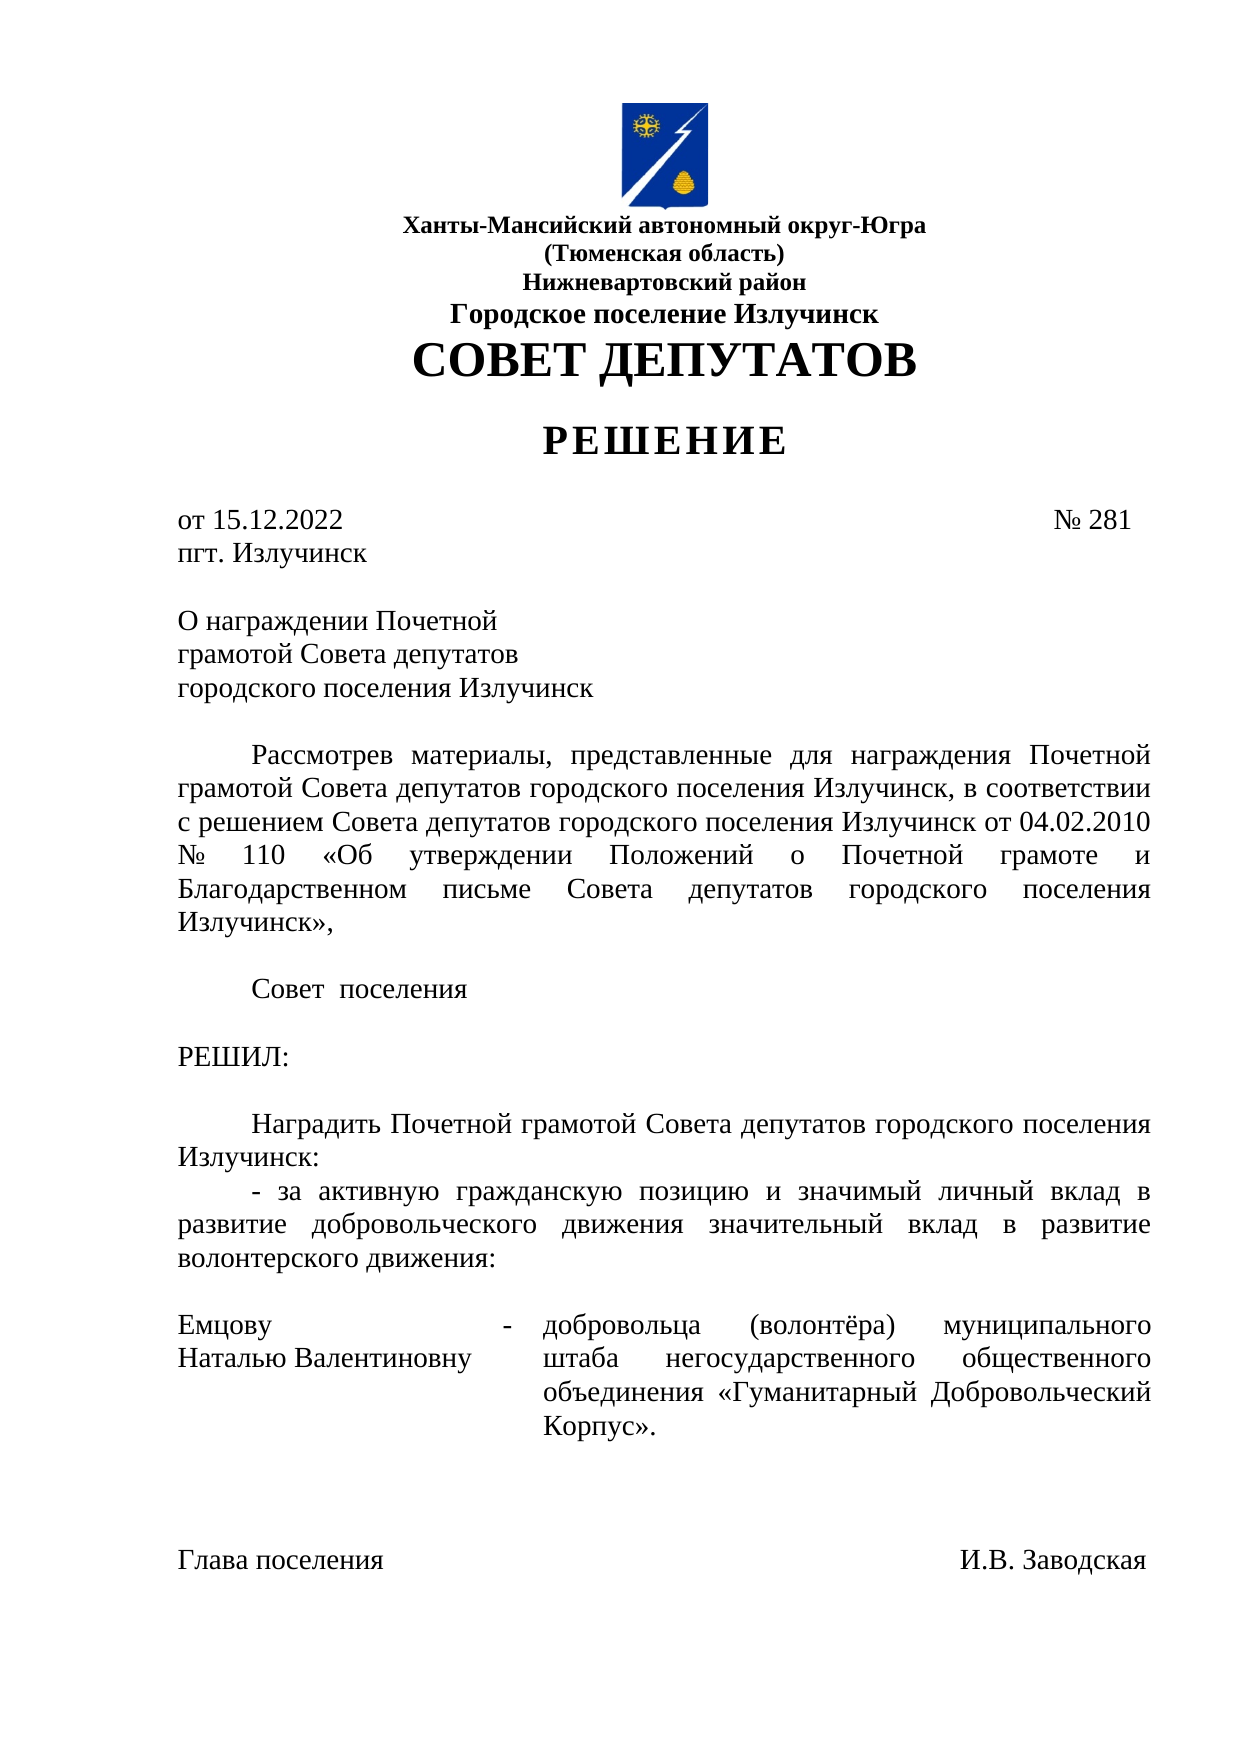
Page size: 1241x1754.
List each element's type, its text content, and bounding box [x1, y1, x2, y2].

text грамотой Совета депутатов [177, 636, 1152, 670]
text пгт. Излучинск [177, 536, 1152, 569]
text Городское поселение Излучинск [177, 296, 1152, 329]
text СОВЕТ ДЕПУТАТОВ [177, 329, 1152, 387]
text Ханты-Мансийский автономный округ-Югра [177, 210, 1152, 238]
picture [620, 103, 709, 210]
text от 15.12.2022 № 281 [177, 502, 1152, 536]
text Нижневартовский район [177, 267, 1152, 296]
table_header Емцову Наталью Валентиновну [166, 1307, 483, 1441]
text - за активную гражданскую позицию и значимый личный вклад в развитие добровольческого движения значительный вклад в развитие волонтерского движения: [177, 1173, 1152, 1273]
table_header добровольца (волонтёра) муниципального штаба негосударственного общественного объединения «Гуманитарный Добровольческий Корпус». [532, 1307, 1163, 1441]
text (Тюменская область) [177, 238, 1152, 267]
text РЕШЕНИЕ [177, 416, 1152, 464]
text Совет поселения [177, 972, 1152, 1005]
text городского поселения Излучинск [177, 670, 1152, 703]
text РЕШИЛ: [177, 1039, 1152, 1072]
text Рассмотрев материалы, представленные для награждения Почетной грамотой Совета депутатов городского поселения Излучинск, в соответствии с решением Совета депутатов городского поселения Излучинск от 04.02.2010 № 110 «Об утверждении Положений о Почетной грамоте и Благодарственном письме Совета депутатов городского поселения Излучинск», [177, 737, 1152, 938]
text Глава поселения И.В. Заводская [177, 1542, 1152, 1575]
text Наградить Почетной грамотой Совета депутатов городского поселения Излучинск: [177, 1106, 1152, 1173]
table_header - [483, 1307, 532, 1441]
text О награждении Почетной [177, 603, 1152, 636]
